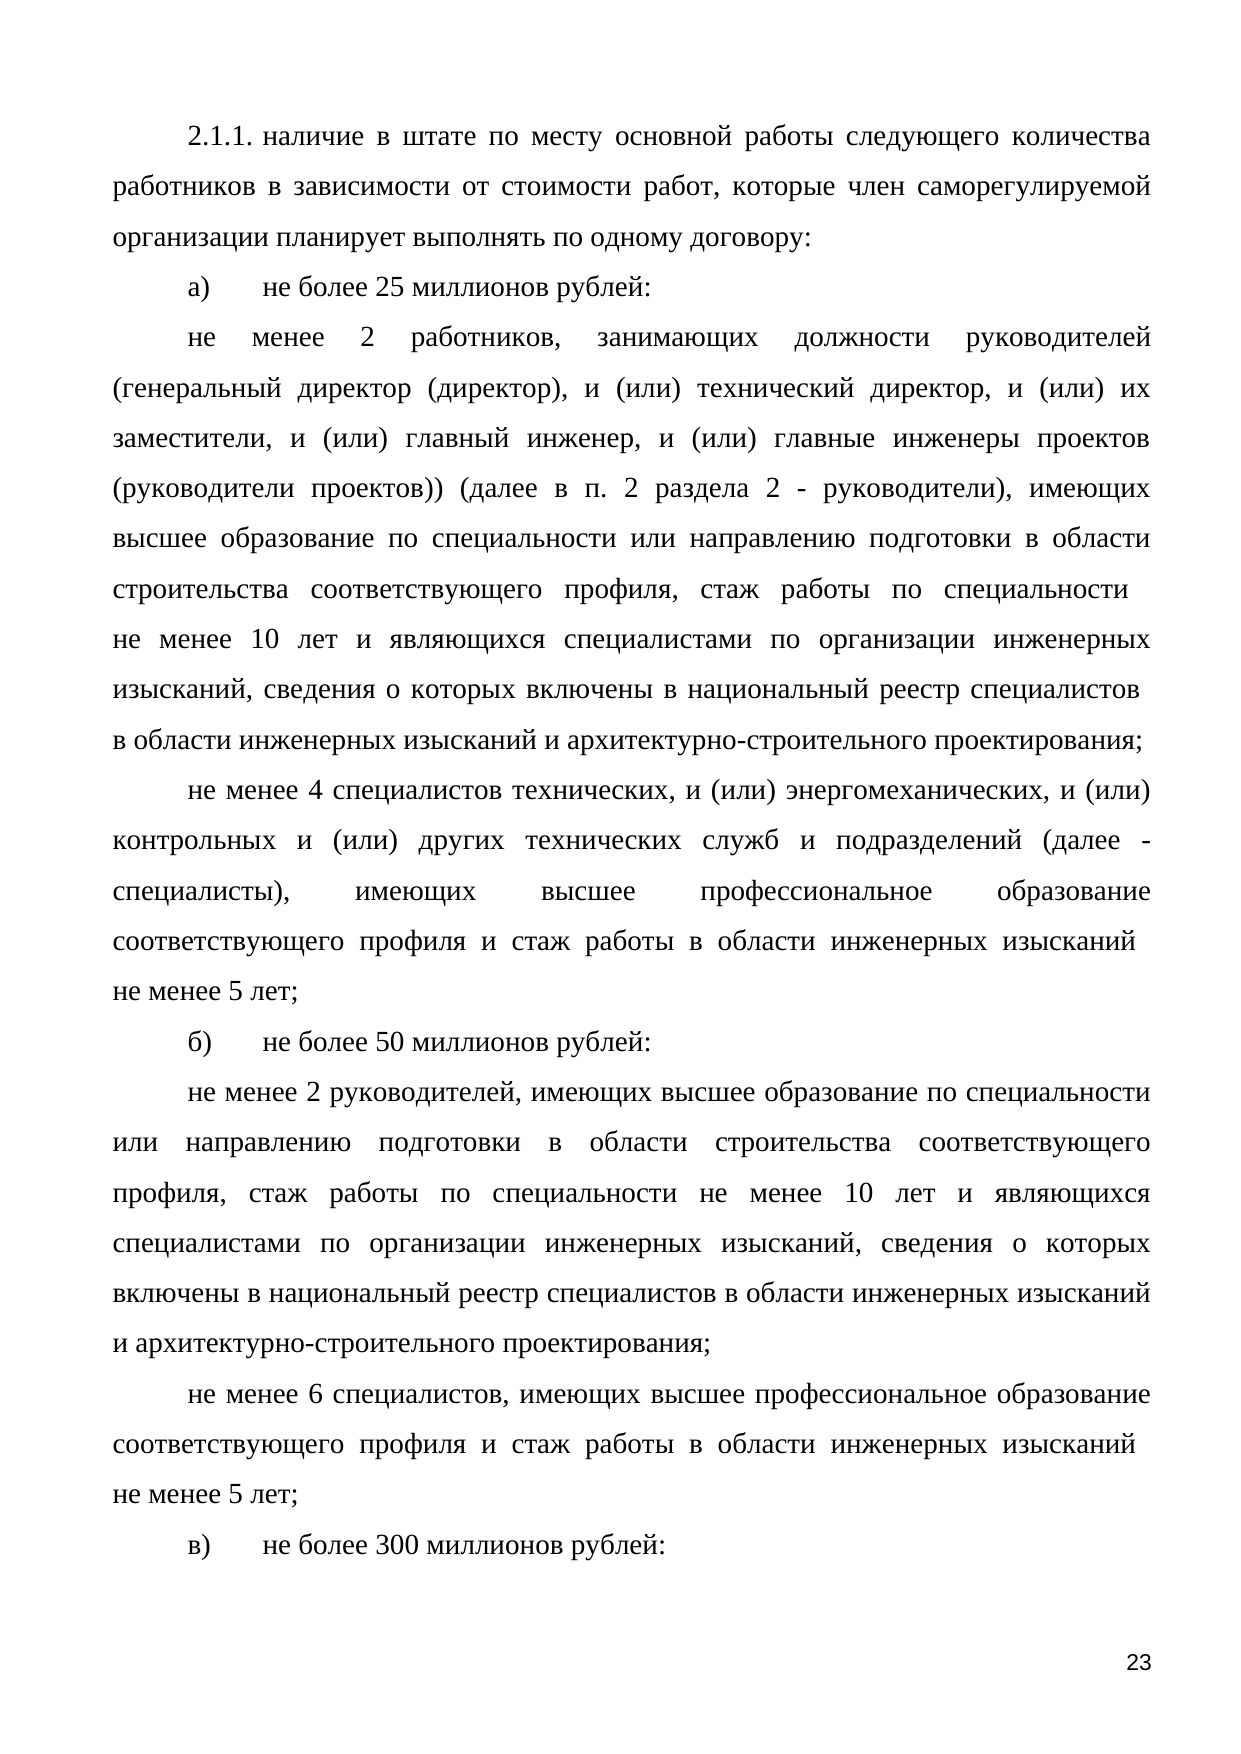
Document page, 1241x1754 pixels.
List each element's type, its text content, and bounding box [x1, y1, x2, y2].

text не менее 2 работников, занимающих должности руководителей (генеральный директор (директор), и (или) технический директор, и (или) их заместители, и (или) главный инженер, и (или) главные инженеры проектов (руководители проектов)) (далее в п. 2 раздела 2 - руководители), имеющих высшее образование по специальности или направлению подготовки в области строительства соответствующего профиля, стаж работы по специальности не менее 10 лет и являющихся специалистами по организации инженерных изысканий, сведения о которых включены в национальный реестр специалистов в области инженерных изысканий и архитектурно-строительного проектирования; [112, 319, 1152, 755]
text не менее 4 специалистов технических, и (или) энергомеханических, и (или) контрольных и (или) других технических служб и подразделений (далее - специалисты), имеющих высшее профессиональное образование соответствующего профиля и стаж работы в области инженерных изысканий не менее 5 лет; [112, 772, 1152, 1007]
list не более 50 миллионов рублей: [112, 1024, 1152, 1057]
list не более 300 миллионов рублей: [112, 1527, 1152, 1560]
text не менее 2 руководителей, имеющих высшее образование по специальности или направлению подготовки в области строительства соответствующего профиля, стаж работы по специальности не менее 10 лет и являющихся специалистами по организации инженерных изысканий, сведения о которых включены в национальный реестр специалистов в области инженерных изысканий и архитектурно-строительного проектирования; [112, 1074, 1152, 1359]
list наличие в штате по месту основной работы следующего количества работников в зависимости от стоимости работ, которые член саморегулируемой организации планирует выполнять по одному договору: [112, 118, 1152, 252]
text не менее 6 специалистов, имеющих высшее профессиональное образование соответствующего профиля и стаж работы в области инженерных изысканий не менее 5 лет; [112, 1376, 1152, 1510]
list не более 25 миллионов рублей: [112, 269, 1152, 303]
